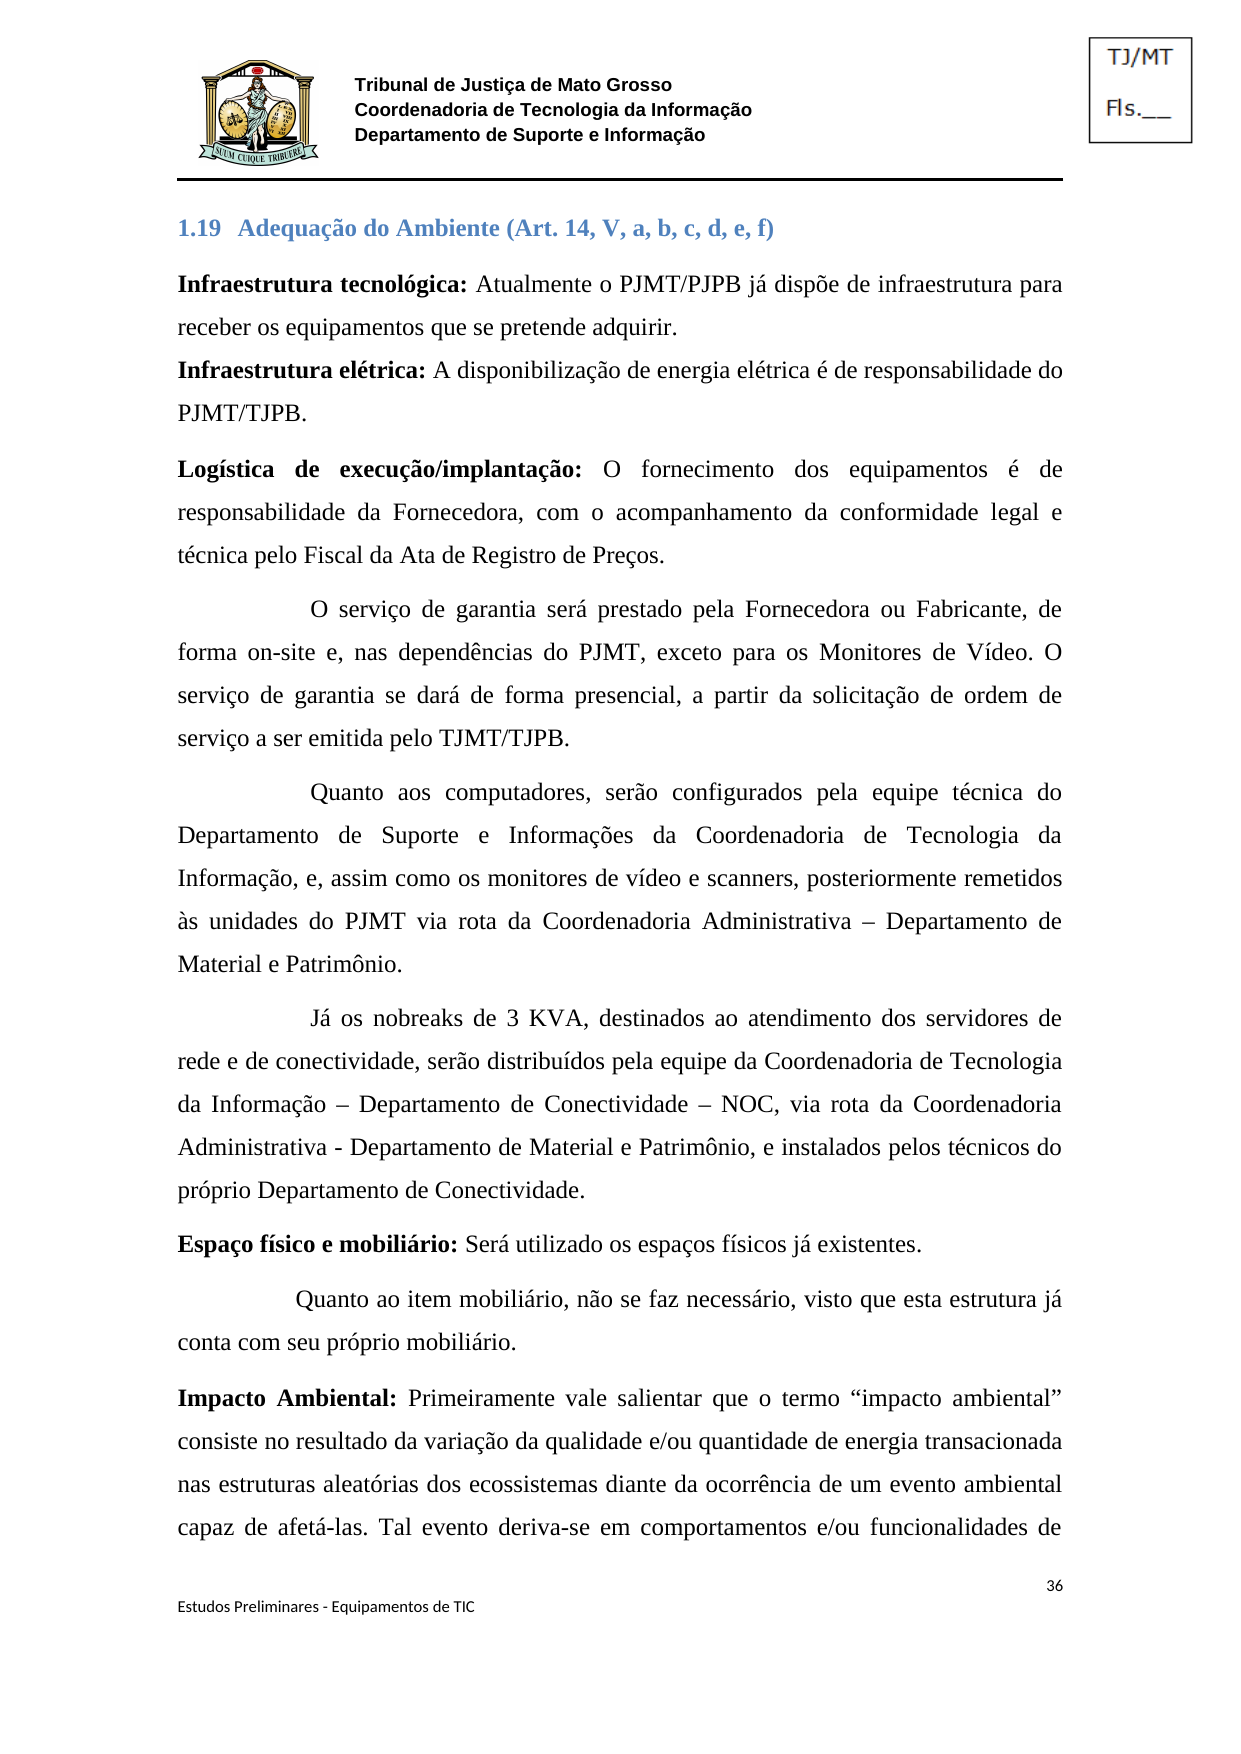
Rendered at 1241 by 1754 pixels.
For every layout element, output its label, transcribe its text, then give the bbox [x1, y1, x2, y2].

text Infraestrutura tecnológica: Atualmente o PJMT/PJPB já dispõe de infraestrutura para receber os equipamentos que se pretende adquirir. [177, 269, 1063, 341]
text O serviço de garantia será prestado pela Fornecedora ou Fabricante, de forma on-site e, nas dependências do PJMT, exceto para os Monitores de Vídeo. O serviço de garantia se dará de forma presencial, a partir da solicitação de ordem de serviço a ser emitida pelo TJMT/TJPB. [177, 594, 1063, 752]
text Logística de execução/implantação: O fornecimento dos equipamentos é de responsabilidade da Fornecedora, com o acompanhamento da conformidade legal e técnica pelo Fiscal da Ata de Registro de Preços. [177, 454, 1063, 569]
picture [1085, 36, 1198, 146]
text Espaço físico e mobiliário: Será utilizado os espaços físicos já existentes. [177, 1229, 1063, 1257]
text Quanto aos computadores, serão configurados pela equipe técnica do Departamento de Suporte e Informações da Coordenadoria de Tecnologia da Informação, e, assim como os monitores de vídeo e scanners, posteriormente remetidos às unidades do PJMT via rota da Coordenadoria Administrativa – Departamento de Material e Patrimônio. [177, 777, 1063, 978]
text Já os nobreaks de 3 KVA, destinados ao atendimento dos servidores de rede e de conectividade, serão distribuídos pela equipe da Coordenadoria de Tecnologia da Informação – Departamento de Conectividade – NOC, via rota da Coordenadoria Administrativa - Departamento de Material e Patrimônio, e instalados pelos técnicos do próprio Departamento de Conectividade. [177, 1003, 1063, 1204]
picture [198, 60, 319, 166]
text Infraestrutura elétrica: A disponibilização de energia elétrica é de responsabilidade do PJMT/TJPB. [177, 355, 1063, 427]
subtitle Adequação do Ambiente (Art. 14, V, a, b, c, d, e, f) [177, 213, 1063, 242]
text Quanto ao item mobiliário, não se faz necessário, visto que esta estrutura já conta com seu próprio mobiliário. [177, 1284, 1063, 1356]
